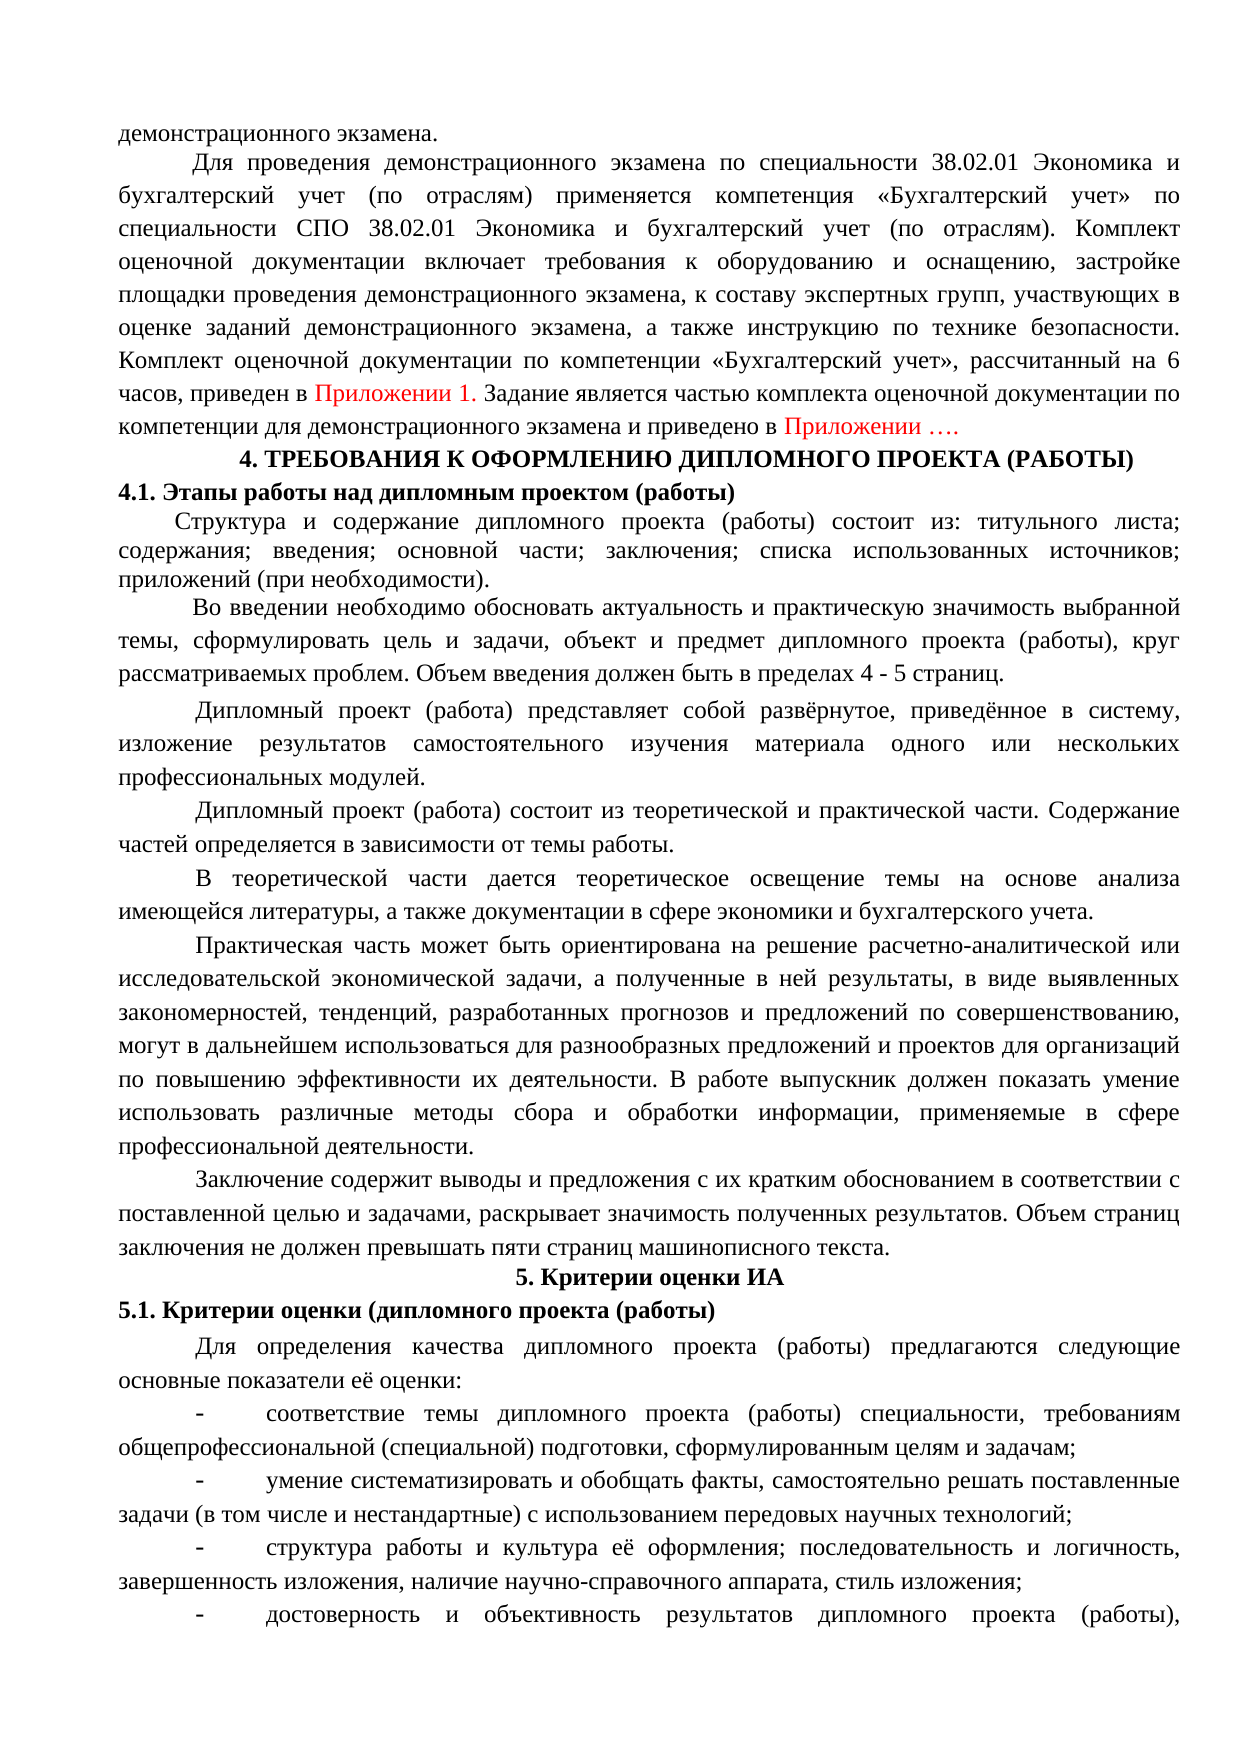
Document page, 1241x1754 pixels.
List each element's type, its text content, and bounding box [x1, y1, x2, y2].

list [118, 1596, 1181, 1630]
list умение систематизировать и обобщать факты, самостоятельно решать поставленные задачи (в том числе и нестандартные) с использованием передовых научных технологий; [118, 1462, 1181, 1529]
text Практическая часть может быть ориентирована на решение расчетно-аналитической или исследовательской экономической задачи, а полученные в ней результаты, в виде выявленных закономерностей, тенденций, разработанных прогнозов и предложений по совершенствованию, могут в дальнейшем использоваться для разнообразных предложений и проектов для организаций по повышению эффективности их деятельности. В работе выпускник должен показать умение использовать различные методы сбора и обработки информации, применяемые в сфере профессиональной деятельности. [118, 926, 1181, 1161]
text Дипломный проект (работа) состоит из теоретической и практической части. Содержание частей определяется в зависимости от темы работы. [118, 792, 1181, 859]
text Во введении необходимо обосновать актуальность и практическую значимость выбранной темы, сформулировать цель и задачи, объект и предмет дипломного проекта (работы), круг рассматриваемых проблем. Объем введения должен быть в пределах 4 - 5 страниц. [118, 592, 1181, 687]
list структура работы и культура её оформления; последовательность и логичность, завершенность изложения, наличие научно-справочного аппарата, стиль изложения; [118, 1529, 1181, 1596]
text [118, 118, 1181, 147]
text Дипломный проект (работа) представляет собой развёрнутое, приведённое в систему, изложение результатов самостоятельного изучения материала одного или нескольких профессиональных модулей. [118, 692, 1181, 792]
text В теоретической части дается теоретическое освещение темы на основе анализа имеющейся литературы, а также документации в сфере экономики и бухгалтерского учета. [118, 859, 1181, 926]
text 5.1. Критерии оценки (дипломного проекта (работы) [118, 1295, 1181, 1323]
text 4. ТРЕБОВАНИЯ К ОФОРМЛЕНИЮ ДИПЛОМНОГО ПРОЕКТА (РАБОТЫ) [118, 444, 1181, 473]
list соответствие темы дипломного проекта (работы) специальности, требованиям общепрофессиональной (специальной) подготовки, сформулированным целям и задачам; [118, 1395, 1181, 1462]
text Для проведения демонстрационного экзамена по специальности 38.02.01 Экономика и бухгалтерский учет (по отраслям) применяется компетенция «Бухгалтерский учет» по специальности СПО 38.02.01 Экономика и бухгалтерский учет (по отраслям). Комплект оценочной документации включает требования к оборудованию и оснащению, застройке площадки проведения демонстрационного экзамена, к составу экспертных групп, участвующих в оценке заданий демонстрационного экзамена, а также инструкцию по технике безопасности. Комплект оценочной документации по компетенции «Бухгалтерский учет», рассчитанный на 6 часов, приведен в Приложении 1. Задание является частью комплекта оценочной документации по компетенции для демонстрационного экзамена и приведено в Приложении …. [118, 147, 1181, 440]
text Для определения качества дипломного проекта (работы) предлагаются следующие основные показатели её оценки: [118, 1328, 1181, 1395]
text Заключение содержит выводы и предложения с их кратким обоснованием в соответствии с поставленной целью и задачами, раскрывает значимость полученных результатов. Объем страниц заключения не должен превышать пяти страниц машинописного текста. [118, 1161, 1181, 1262]
text Структура и содержание дипломного проекта (работы) состоит из: титульного листа; содержания; введения; основной части; заключения; списка использованных источников; приложений (при необходимости). [118, 506, 1181, 592]
text 5. Критерии оценки ИА [118, 1262, 1181, 1291]
text 4.1. Этапы работы над дипломным проектом (работы) [118, 477, 1181, 506]
